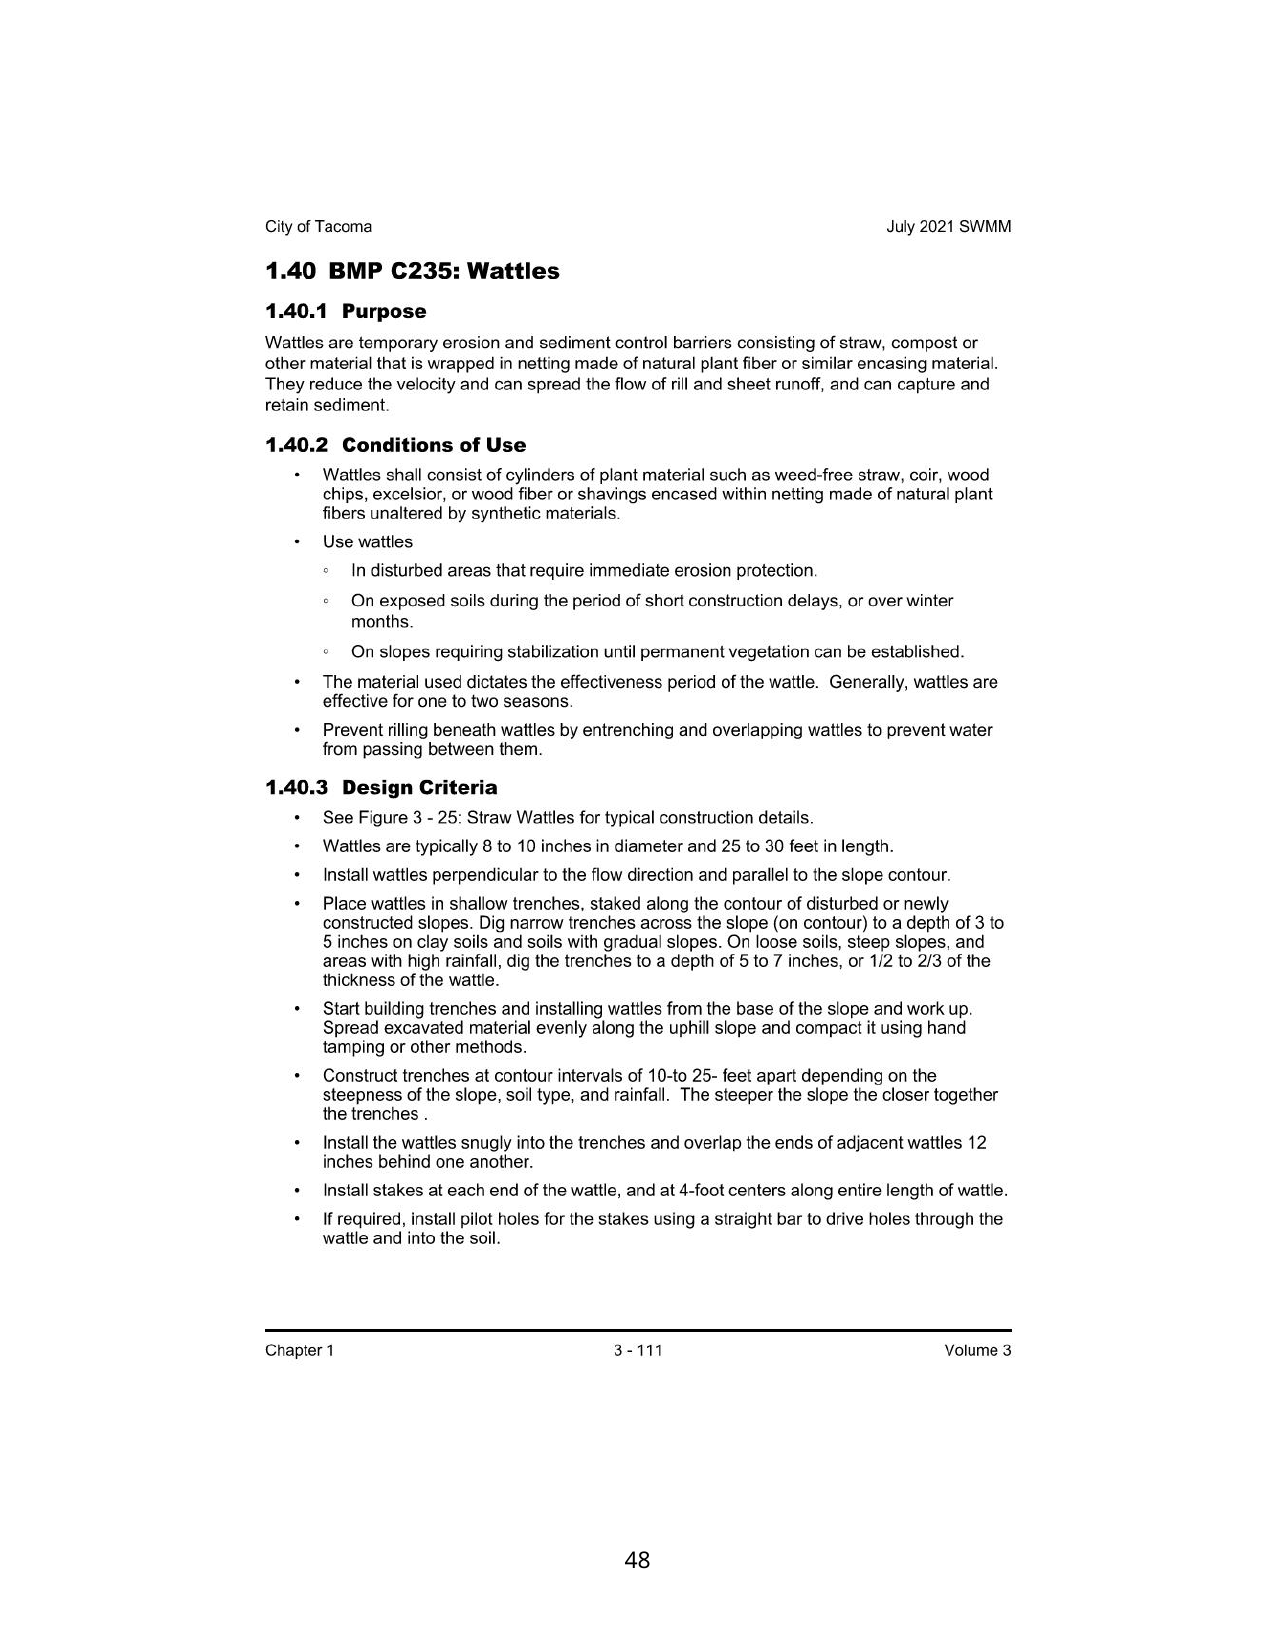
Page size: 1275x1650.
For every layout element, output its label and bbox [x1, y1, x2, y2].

picture [150, 149, 1126, 1411]
